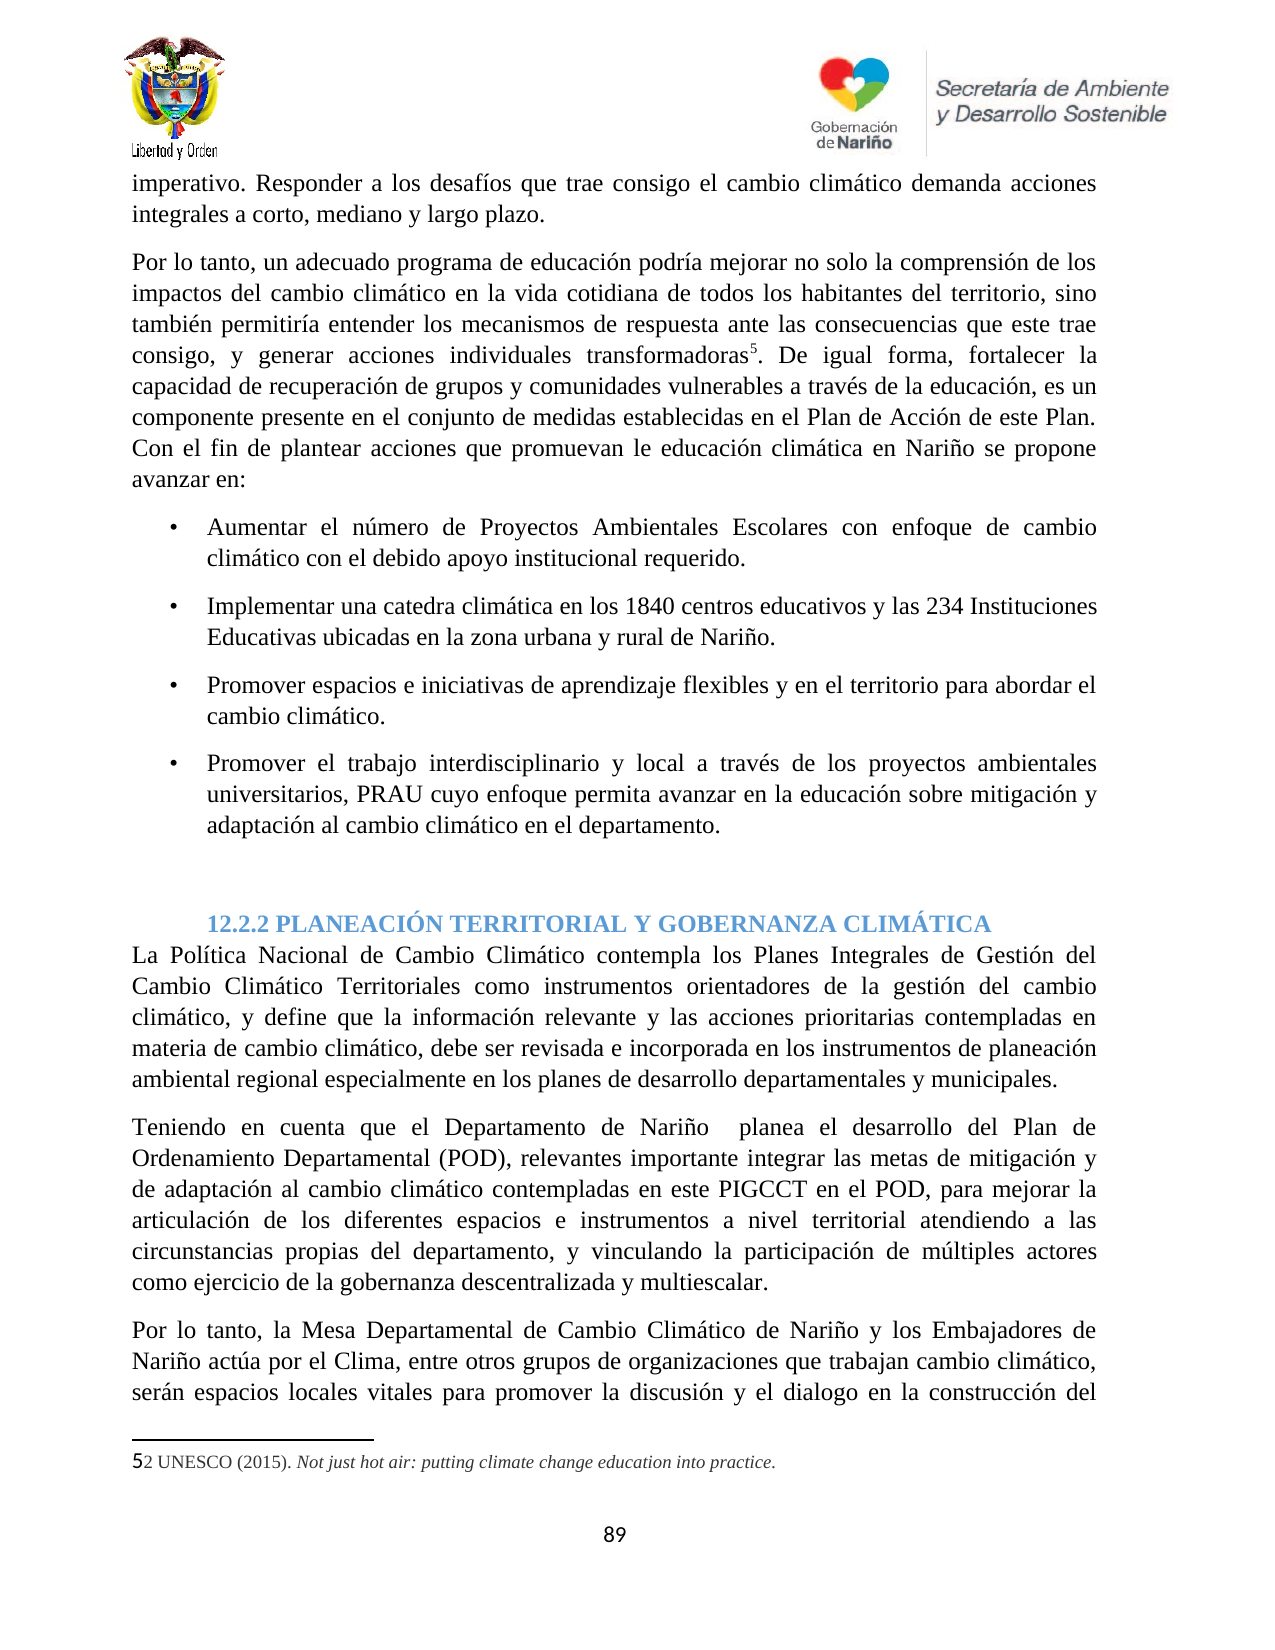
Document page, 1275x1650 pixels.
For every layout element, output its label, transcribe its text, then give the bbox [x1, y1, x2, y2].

picture [121, 34, 229, 163]
text Teniendo en cuenta que el Departamento de Nariño planea el desarrollo del Plan de Ordenamiento Departamental (POD), relevantes importante integrar las metas de mitigación y de adaptación al cambio climático contempladas en este PIGCCT en el POD, para mejorar la articulación de los diferentes espacios e instrumentos a nivel territorial atendiendo a las circunstancias propias del departamento, y vinculando la participación de múltiples actores como ejercicio de la gobernanza descentralizada y multiescalar. [132, 1112, 1098, 1296]
list Aumentar el número de Proyectos Ambientales Escolares con enfoque de cambio climático con el debido apoyo institucional requerido. [169, 512, 1098, 572]
text Por lo tanto, un adecuado programa de educación podría mejorar no solo la comprensión de los impactos del cambio climático en la vida cotidiana de todos los habitantes del territorio, sino también permitiría entender los mecanismos de respuesta ante las consecuencias que este trae consigo, y generar acciones individuales transformadoras. De igual forma, fortalecer la capacidad de recuperación de grupos y comunidades vulnerables a través de la educación, es un componente presente en el conjunto de medidas establecidas en el Plan de Acción de este Plan. Con el fin de plantear acciones que promuevan le educación climática en Nariño se propone avanzar en: [132, 247, 1098, 493]
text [132, 1315, 1098, 1406]
picture [791, 37, 1173, 166]
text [132, 148, 1098, 228]
text 12.2.2 PLANEACIÓN TERRITORIAL Y GOBERNANZA CLIMÁTICA [207, 909, 1098, 938]
text La Política Nacional de Cambio Climático contempla los Planes Integrales de Gestión del Cambio Climático Territoriales como instrumentos orientadores de la gestión del cambio climático, y define que la información relevante y las acciones prioritarias contempladas en materia de cambio climático, debe ser revisada e incorporada en los instrumentos de planeación ambiental regional especialmente en los planes de desarrollo departamentales y municipales. [132, 940, 1098, 1093]
list Implementar una catedra climática en los 1840 centros educativos y las 234 Instituciones Educativas ubicadas en la zona urbana y rural de Nariño. [169, 591, 1098, 651]
list Promover espacios e iniciativas de aprendizaje flexibles y en el territorio para abordar el cambio climático. [169, 670, 1098, 729]
list Promover el trabajo interdisciplinario y local a través de los proyectos ambientales universitarios, PRAU cuyo enfoque permita avanzar en la educación sobre mitigación y adaptación al cambio climático en el departamento. [169, 748, 1098, 839]
